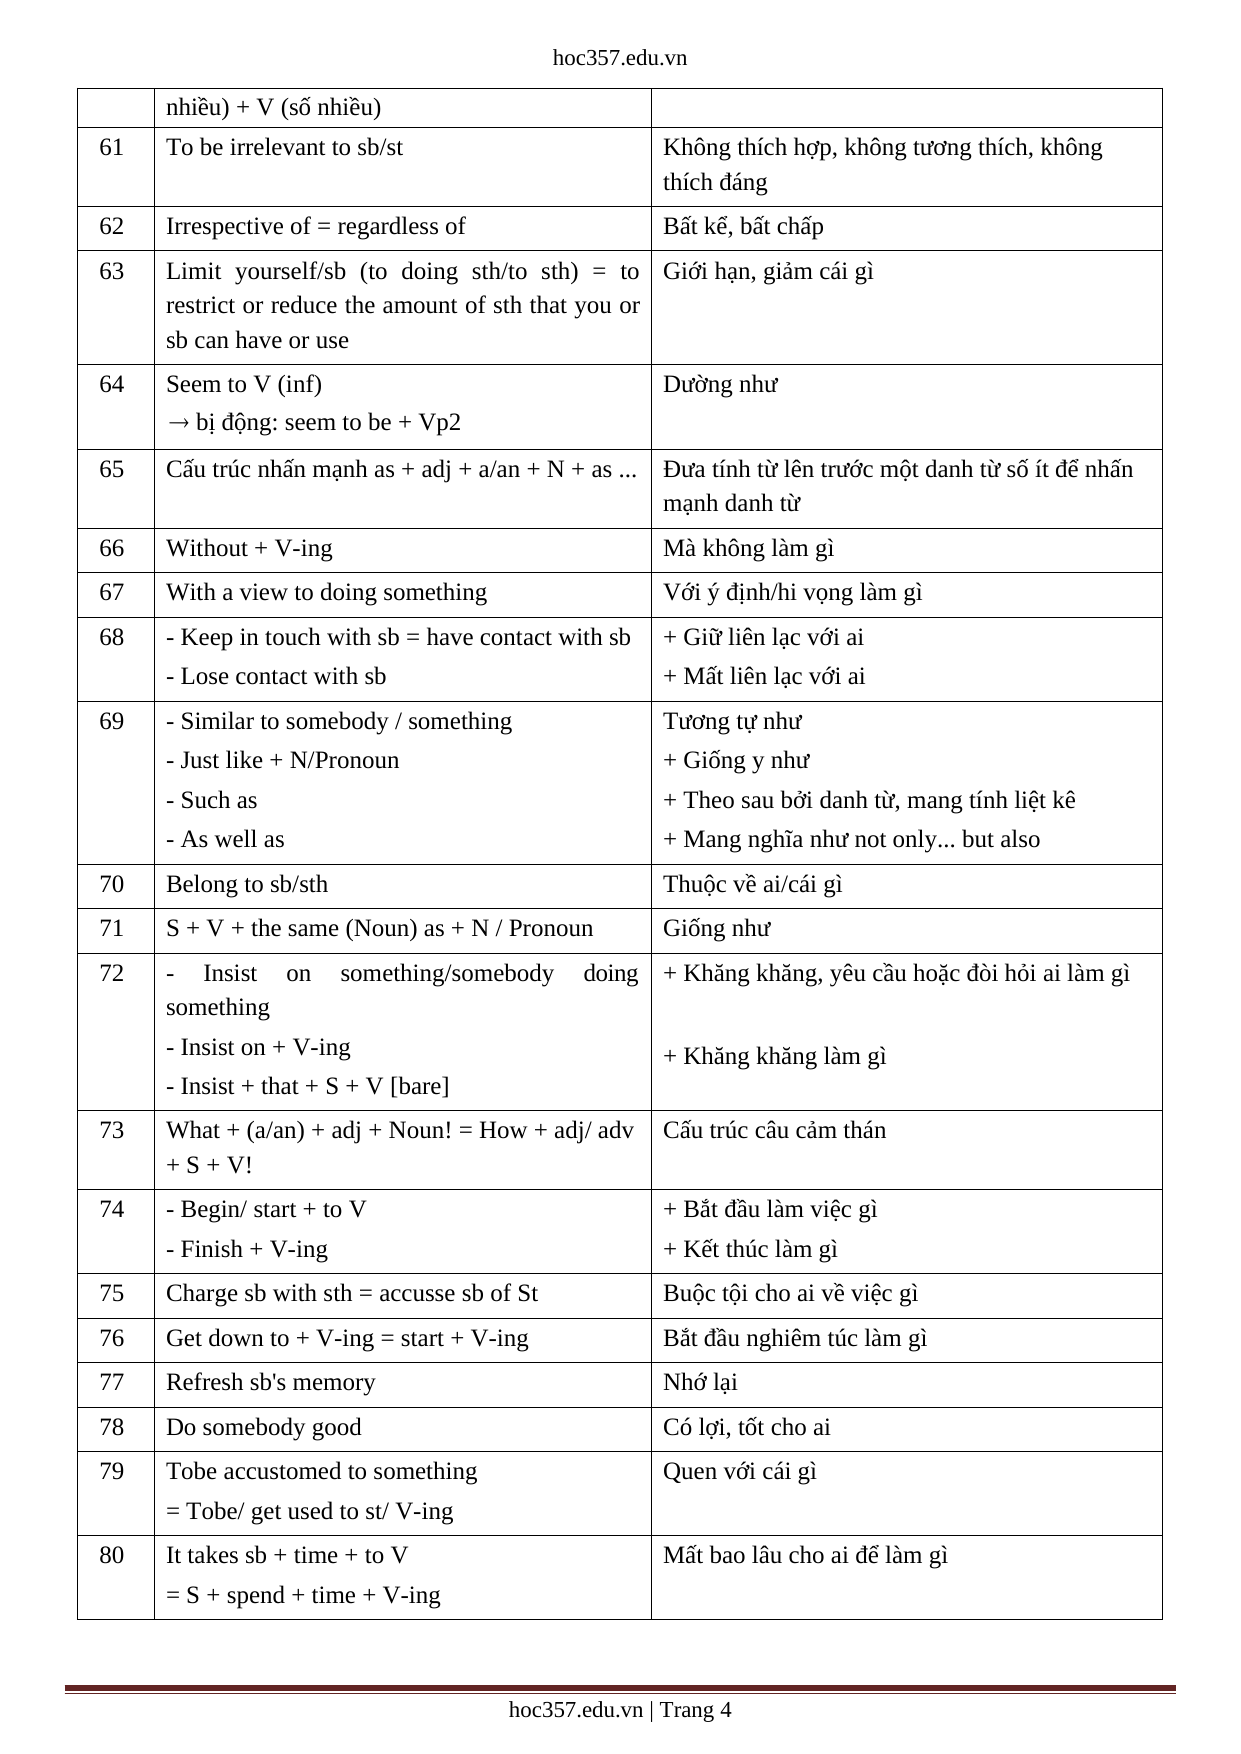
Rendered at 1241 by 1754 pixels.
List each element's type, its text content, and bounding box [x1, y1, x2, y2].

table_cell 66 [78, 529, 154, 572]
table_cell Cấu trúc nhấn mạnh as + adj + a/an + N + as ... [155, 450, 651, 528]
table_cell 76 [78, 1319, 154, 1362]
table_cell 73 [78, 1111, 154, 1189]
table_cell Charge sb with sth = accusse sb of St [155, 1274, 651, 1318]
table_cell Thuộc về ai/cái gì [652, 865, 1162, 908]
table_cell Refresh sb's memory [155, 1363, 651, 1407]
table_cell Without + V-ing [155, 529, 651, 572]
table_cell Limit yourself/sb (to doing sth/to sth) = to restrict or reduce the amount of sth that you or sb can have or use [155, 251, 651, 364]
table_cell + Giữ liên lạc với ai + Mất liên lạc với ai [652, 618, 1162, 701]
table_cell Belong to sb/sth [155, 865, 651, 908]
table_cell With a view to doing something [155, 573, 651, 617]
table_cell 69 [78, 702, 154, 863]
table_cell 64 [78, 365, 154, 449]
table_cell Tobe accustomed to something = Tobe/ get used to st/ V-ing [155, 1452, 651, 1535]
table_cell Đưa tính từ lên trước một danh từ số ít để nhấn mạnh danh từ [652, 450, 1162, 528]
table_header [78, 89, 154, 127]
table_cell - Keep in touch with sb = have contact with sb - Lose contact with sb [155, 618, 651, 701]
table_cell Giống như [652, 909, 1162, 952]
table_cell Seem to V (inf)  bị động: seem to be + Vp2 [155, 365, 651, 449]
table_cell Không thích hợp, không tương thích, không thích đáng [652, 128, 1162, 206]
table_cell 71 [78, 909, 154, 952]
table_cell Có lợi, tốt cho ai [652, 1408, 1162, 1451]
table_header [652, 89, 1162, 127]
table_cell 75 [78, 1274, 154, 1318]
table_cell Irrespective of = regardless of [155, 207, 651, 250]
table_cell - Insist on something/somebody doing something - Insist on + V-ing - Insist + that + S + V [bare] [155, 954, 651, 1110]
table_cell 79 [78, 1452, 154, 1535]
table_cell 63 [78, 251, 154, 364]
table_cell Quen với cái gì [652, 1452, 1162, 1535]
table_header nhiều) + V (số nhiều) [155, 89, 651, 127]
table_cell + Khăng khăng, yêu cầu hoặc đòi hỏi ai làm gì + Khăng khăng làm gì [652, 954, 1162, 1110]
table_cell 61 [78, 128, 154, 206]
table_cell 80 [78, 1536, 154, 1619]
table_cell Buộc tội cho ai về việc gì [652, 1274, 1162, 1318]
table_cell Do somebody good [155, 1408, 651, 1451]
table_cell Dường như [652, 365, 1162, 449]
table_cell 78 [78, 1408, 154, 1451]
table_cell Mất bao lâu cho ai để làm gì [652, 1536, 1162, 1619]
table_cell 65 [78, 450, 154, 528]
table_cell What + (a/an) + adj + Noun! = How + adj/ adv + S + V! [155, 1111, 651, 1189]
table_cell 72 [78, 954, 154, 1110]
table_cell Bất kể, bất chấp [652, 207, 1162, 250]
table_cell Nhớ lại [652, 1363, 1162, 1407]
table_cell To be irrelevant to sb/st [155, 128, 651, 206]
table_cell - Begin/ start + to V - Finish + V-ing [155, 1190, 651, 1273]
table_cell It takes sb + time + to V = S + spend + time + V-ing [155, 1536, 651, 1619]
table_cell 74 [78, 1190, 154, 1273]
table_cell S + V + the same (Noun) as + N / Pronoun [155, 909, 651, 952]
table_cell 62 [78, 207, 154, 250]
table_cell Get down to + V-ing = start + V-ing [155, 1319, 651, 1362]
table_cell + Bắt đầu làm việc gì + Kết thúc làm gì [652, 1190, 1162, 1273]
table_cell Tương tự như + Giống y như + Theo sau bởi danh từ, mang tính liệt kê + Mang nghĩa như not only... but also [652, 702, 1162, 863]
table_cell 67 [78, 573, 154, 617]
table_cell 77 [78, 1363, 154, 1407]
table_cell 70 [78, 865, 154, 908]
table_cell Mà không làm gì [652, 529, 1162, 572]
table_cell Với ý định/hi vọng làm gì [652, 573, 1162, 617]
table_cell - Similar to somebody / something - Just like + N/Pronoun - Such as - As well as [155, 702, 651, 863]
table_cell 68 [78, 618, 154, 701]
table_cell Cấu trúc câu cảm thán [652, 1111, 1162, 1189]
table_cell Giới hạn, giảm cái gì [652, 251, 1162, 364]
table_cell Bắt đầu nghiêm túc làm gì [652, 1319, 1162, 1362]
